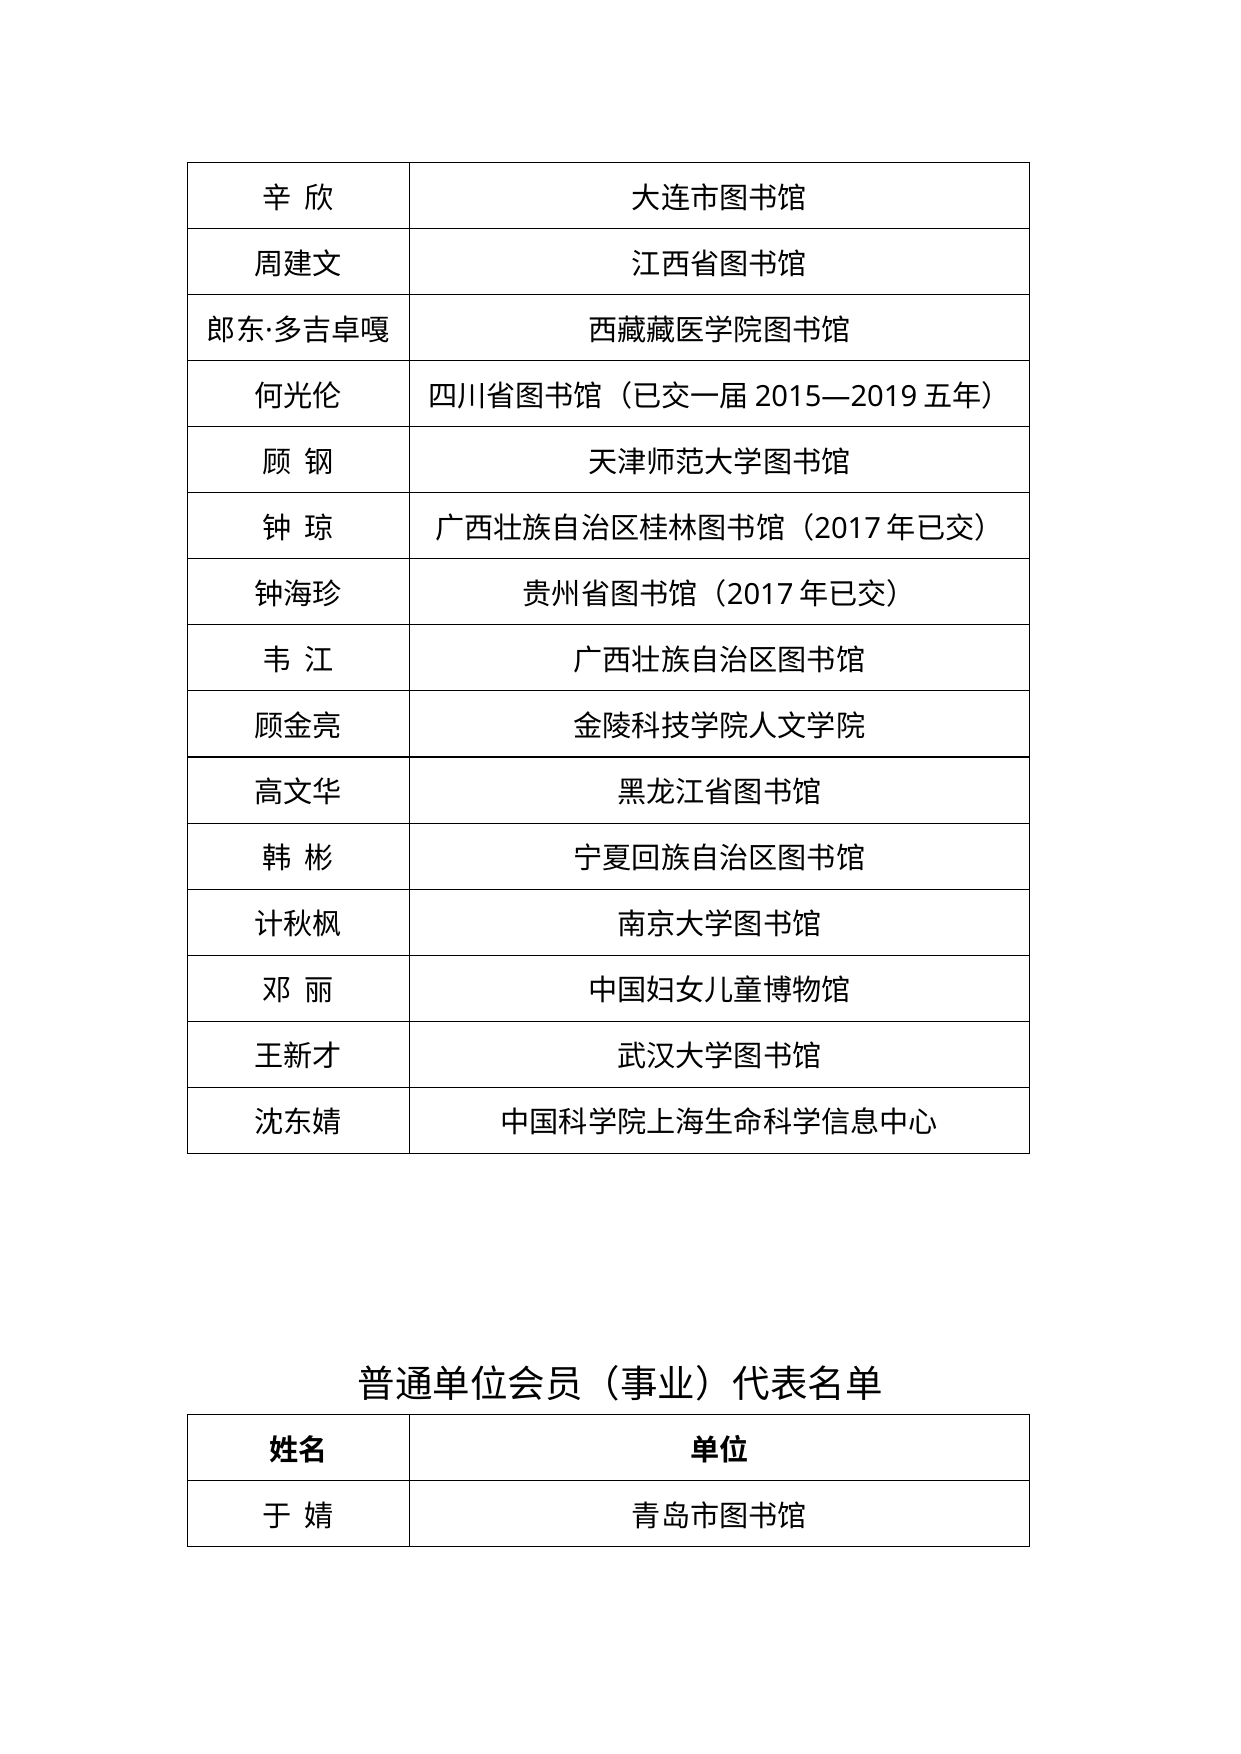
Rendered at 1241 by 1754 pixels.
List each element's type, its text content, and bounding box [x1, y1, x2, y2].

table_cell 沈东婧 [188, 1088, 409, 1153]
table_cell 韦 江 [188, 625, 409, 690]
table_cell 黑龙江省图书馆 [410, 758, 1029, 822]
table_cell 高文华 [188, 758, 409, 822]
table_cell 贵州省图书馆（2017年已交） [410, 559, 1029, 624]
table_cell 顾金亮 [188, 691, 409, 756]
table_cell 计秋枫 [188, 890, 409, 954]
table_cell 大连市图书馆 [410, 163, 1029, 228]
table_header 姓名 [188, 1415, 409, 1480]
table_header 单位 [410, 1415, 1029, 1480]
table_cell 顾 钢 [188, 427, 409, 492]
table_cell 周建文 [188, 229, 409, 294]
table_cell 南京大学图书馆 [410, 890, 1029, 954]
table_cell 郎东·多吉卓嘎 [188, 295, 409, 360]
table_cell 广西壮族自治区图书馆 [410, 625, 1029, 690]
table_cell 钟 琼 [188, 493, 409, 558]
table_cell 何光伦 [188, 361, 409, 426]
table_cell 江西省图书馆 [410, 229, 1029, 294]
table_cell 天津师范大学图书馆 [410, 427, 1029, 492]
table_cell 中国妇女儿童博物馆 [410, 956, 1029, 1021]
table_cell 辛 欣 [188, 163, 409, 228]
table_cell 四川省图书馆（已交一届2015—2019五年） [410, 361, 1029, 426]
table_cell 王新才 [188, 1022, 409, 1087]
table_cell 中国科学院上海生命科学信息中心 [410, 1088, 1029, 1153]
table_cell 于 婧 [188, 1481, 409, 1546]
table_cell 青岛市图书馆 [410, 1481, 1029, 1546]
text 普通单位会员（事业）代表名单 [187, 1349, 1053, 1414]
table_cell 钟海珍 [188, 559, 409, 624]
table_cell 金陵科技学院人文学院 [410, 691, 1029, 756]
table_cell 武汉大学图书馆 [410, 1022, 1029, 1087]
table_cell 宁夏回族自治区图书馆 [410, 824, 1029, 888]
table_cell 广西壮族自治区桂林图书馆（2017年已交） [410, 493, 1029, 558]
table_cell 韩 彬 [188, 824, 409, 888]
table_cell 西藏藏医学院图书馆 [410, 295, 1029, 360]
table_cell 邓 丽 [188, 956, 409, 1021]
